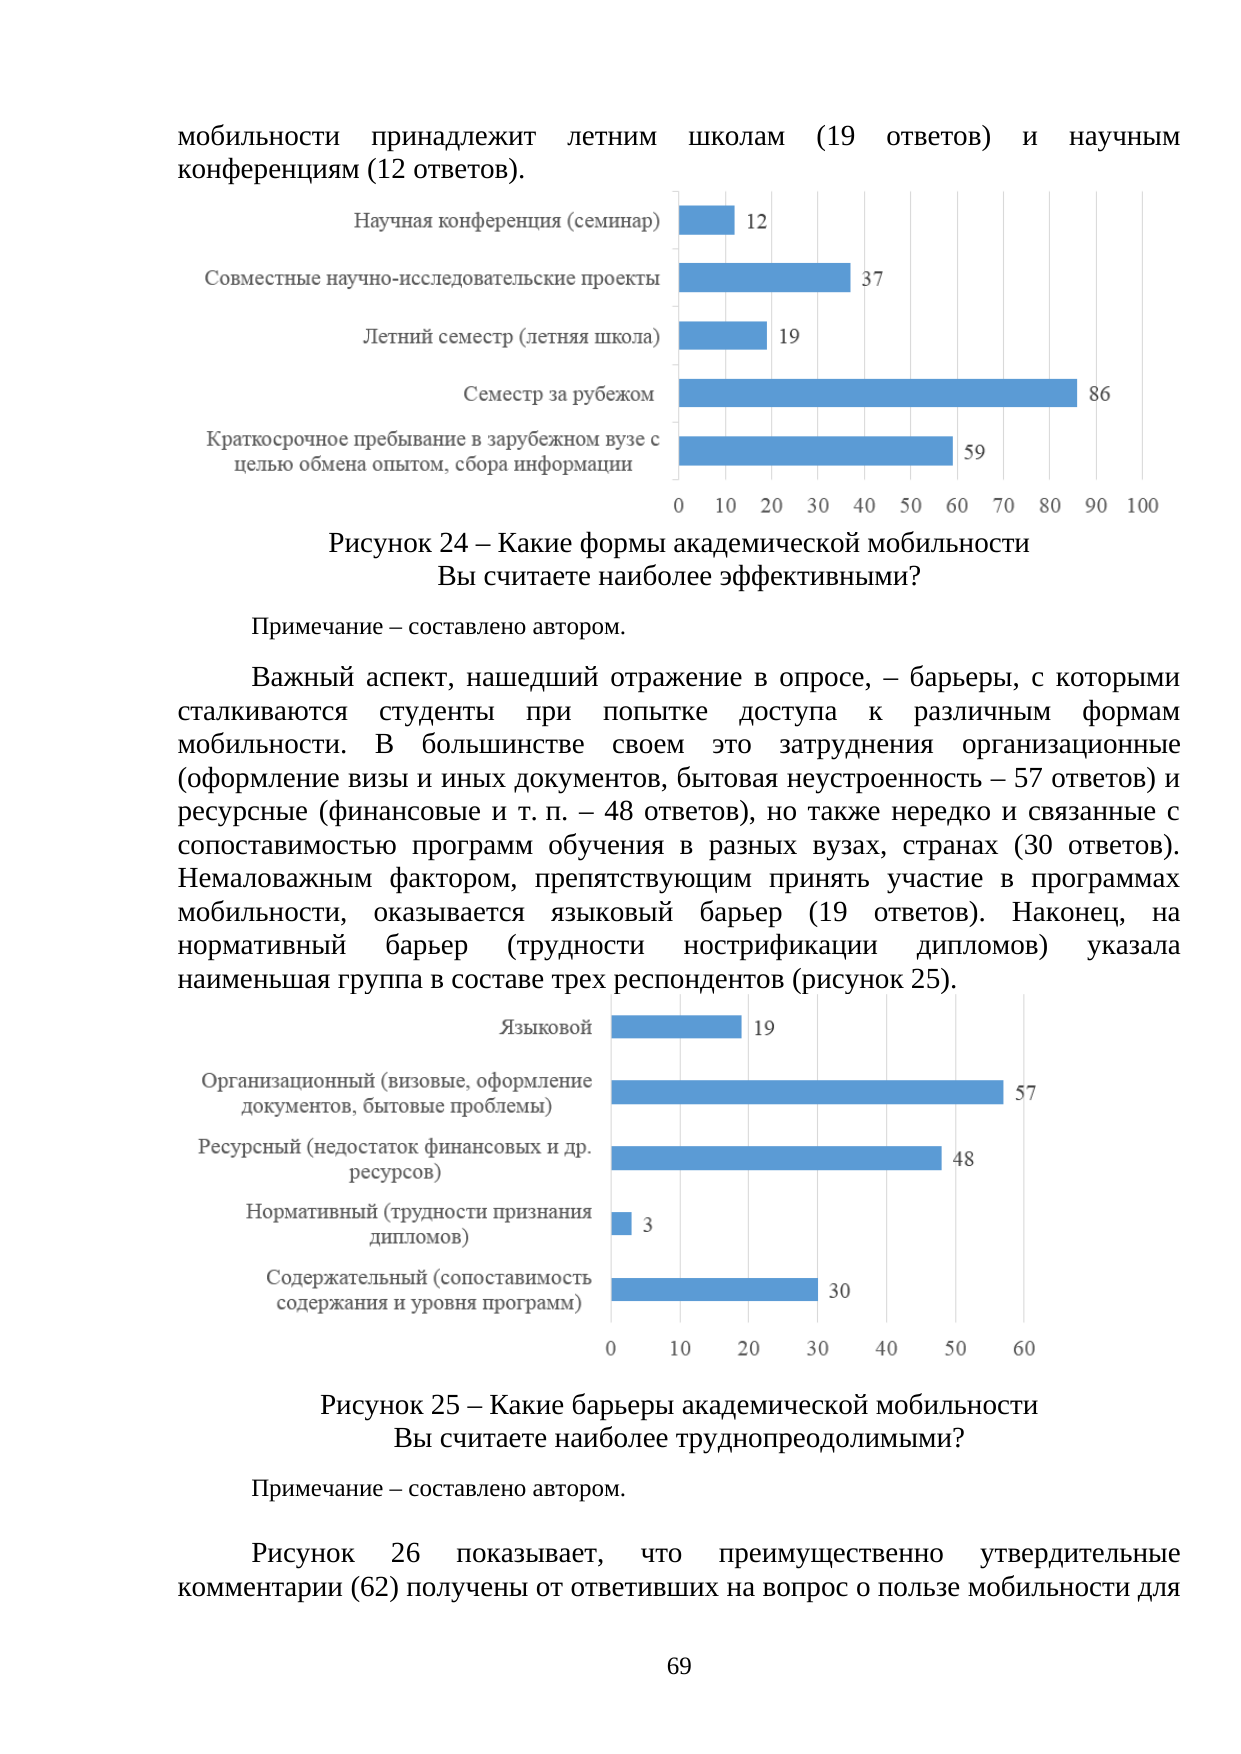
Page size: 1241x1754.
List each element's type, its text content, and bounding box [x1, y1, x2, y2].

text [177, 118, 1181, 185]
text Рисунок 24 – Какие формы академической мобильности [177, 525, 1181, 558]
text Примечание – составлено автором. [177, 1473, 1181, 1502]
text Примечание – составлено автором. [177, 611, 1181, 640]
text Вы считаете наиболее эффективными? [177, 558, 1181, 592]
text Рисунок 25 – Какие барьеры академической мобильности [177, 1387, 1181, 1421]
picture [177, 994, 1078, 1387]
picture [177, 185, 1173, 525]
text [177, 1536, 1181, 1603]
text Важный аспект, нашедший отражение в опросе, – барьеры, с которыми сталкиваются студенты при попытке доступа к различным формам мобильности. В большинстве своем это затруднения организационные (оформление визы и иных документов, бытовая неустроенность – 57 ответов) и ресурсные (финансовые и т. п. – 48 ответов), но также нередко и связанные с сопоставимостью программ обучения в разных вузах, странах (30 ответов). Немаловажным фактором, препятствующим принять участие в программах мобильности, оказывается языковый барьер (19 ответов). Наконец, на нормативный барьер (трудности нострификации дипломов) указала наименьшая группа в составе трех респондентов (рисунок 25). [177, 659, 1181, 994]
text Вы считаете наиболее труднопреодолимыми? [177, 1421, 1181, 1454]
